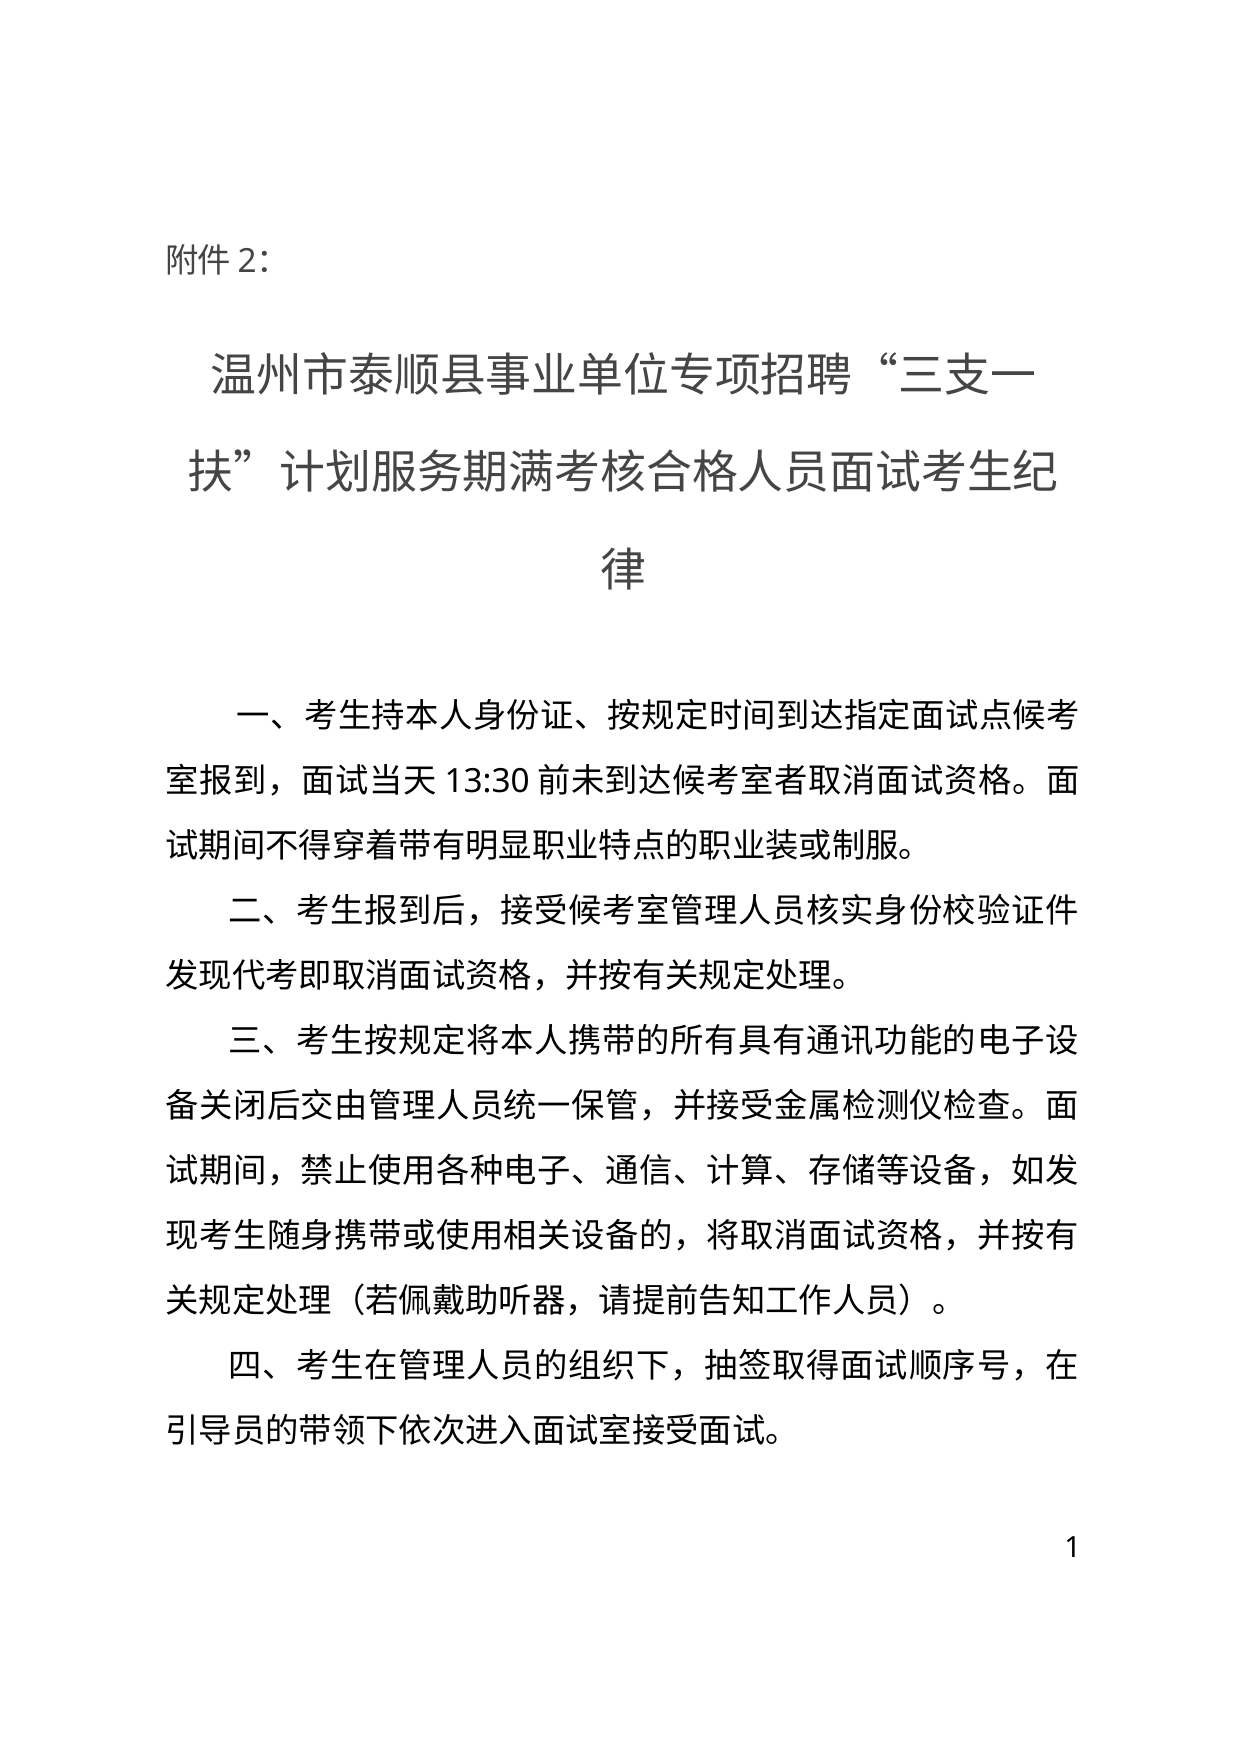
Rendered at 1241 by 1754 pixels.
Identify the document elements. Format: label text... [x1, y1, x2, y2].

text 附件2： [165, 225, 1081, 290]
text 温州市泰顺县事业单位专项招聘“三支一扶”计划服务期满考核合格人员面试考生纪律 [165, 323, 1081, 615]
text 二、考生报到后，接受候考室管理人员核实身份校验证件，发现代考即取消面试资格，并按有关规定处理。 [165, 875, 1081, 1005]
text 三、考生按规定将本人携带的所有具有通讯功能的电子设备关闭后交由管理人员统一保管，并接受金属检测仪检查。面试期间，禁止使用各种电子、通信、计算、存储等设备，如发现考生随身携带或使用相关设备的，将取消面试资格，并按有关规定处理（若佩戴助听器，请提前告知工作人员）。 [165, 1005, 1081, 1330]
text 一、考生持本人身份证、按规定时间到达指定面试点候考室报到，面试当天13:30前未到达候考室者取消面试资格。面试期间不得穿着带有明显职业特点的职业装或制服。 [165, 680, 1081, 875]
text 四、考生在管理人员的组织下，抽签取得面试顺序号，在引导员的带领下依次进入面试室接受面试。 [165, 1330, 1081, 1460]
